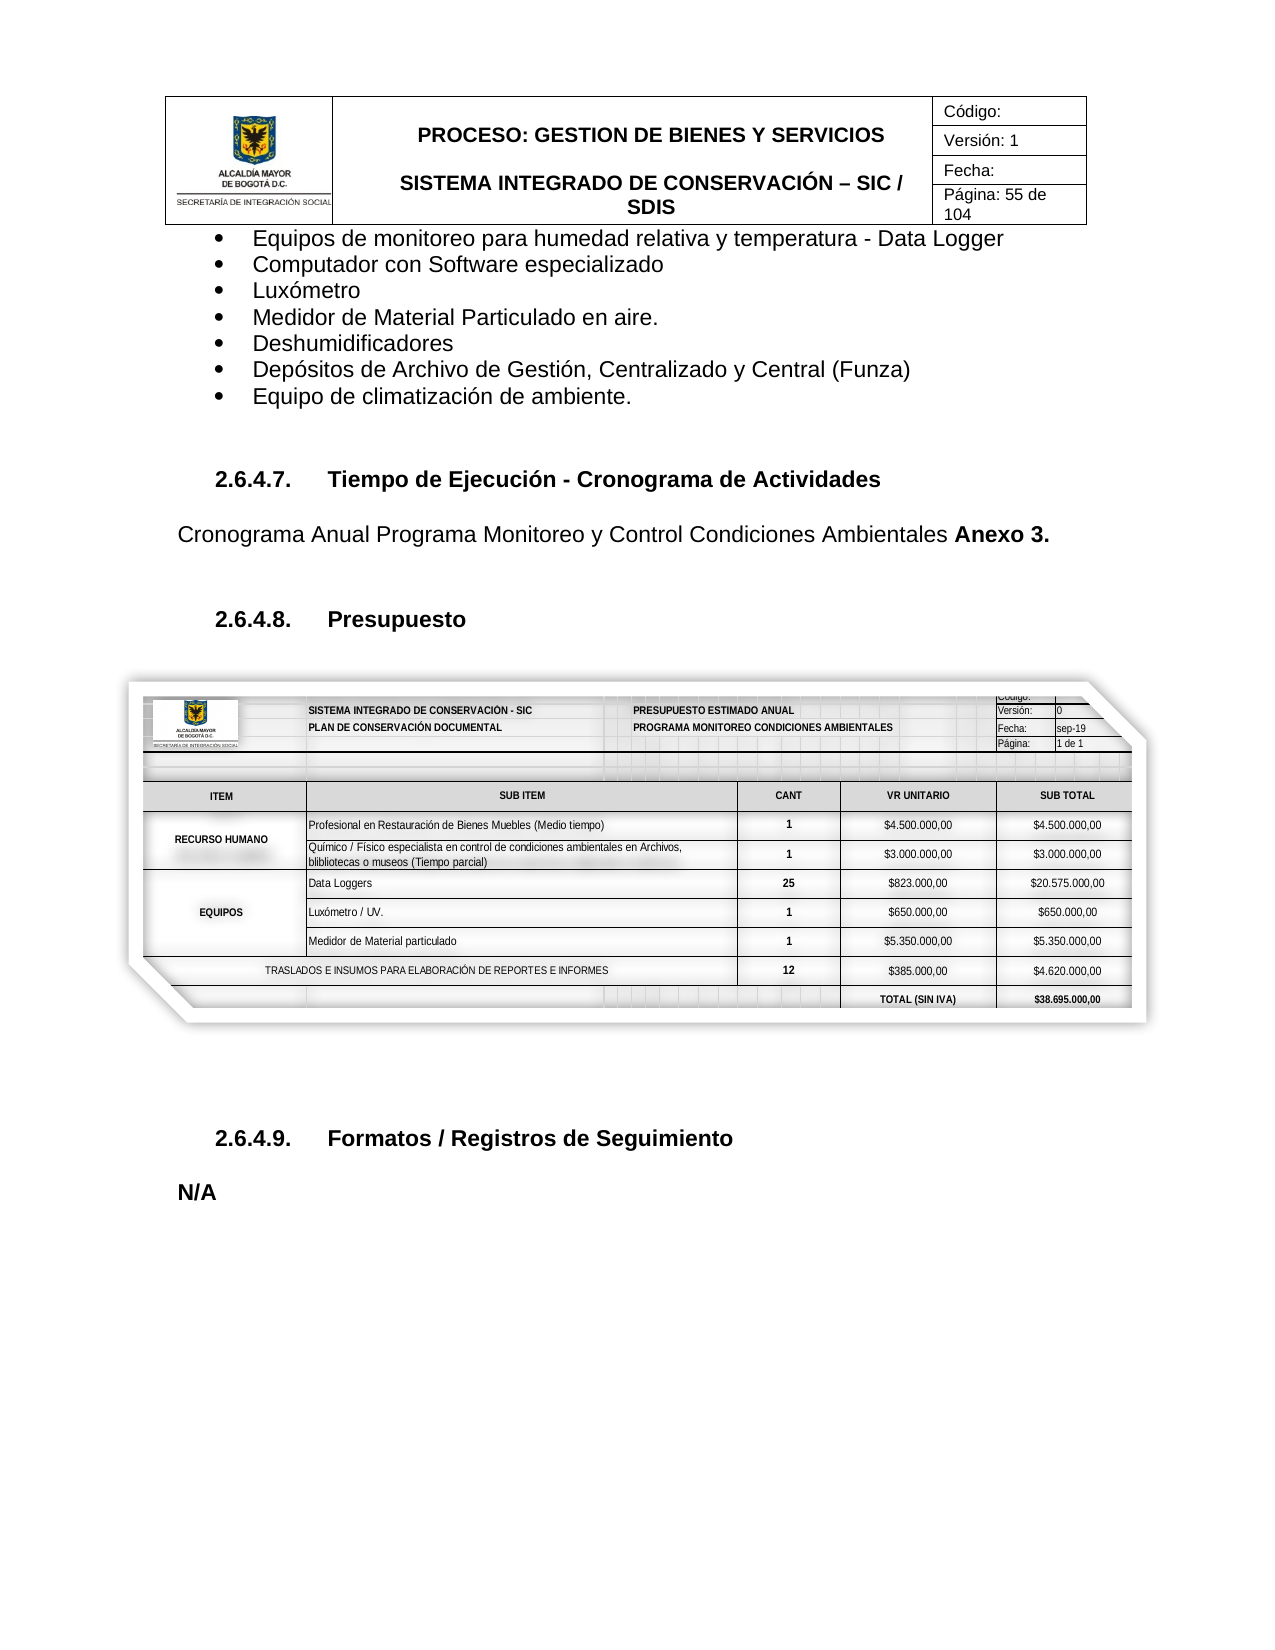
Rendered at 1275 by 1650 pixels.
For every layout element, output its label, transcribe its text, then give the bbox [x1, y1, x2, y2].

list Deshumidificadores [215, 330, 1098, 356]
text Cronograma Anual Programa Monitoreo y Control Condiciones Ambientales Anexo 3. [177, 521, 1098, 547]
subtitle N/A [177, 1179, 1098, 1206]
subtitle Formatos / Registros de Seguimiento [215, 1124, 1098, 1151]
list Medidor de Material Particulado en aire. [215, 304, 1098, 330]
list Equipo de climatización de ambiente. [215, 383, 1098, 409]
list Equipos de monitoreo para humedad relativa y temperatura - Data Logger [215, 165, 1098, 251]
subtitle Tiempo de Ejecución - Cronograma de Actividades [215, 466, 1098, 492]
list Computador con Software especializado [215, 251, 1098, 277]
subtitle Presupuesto [215, 606, 1098, 632]
list Luxómetro [215, 277, 1098, 304]
list Depósitos de Archivo de Gestión, Centralizado y Central (Funza) [215, 356, 1098, 383]
picture [176, 116, 332, 205]
